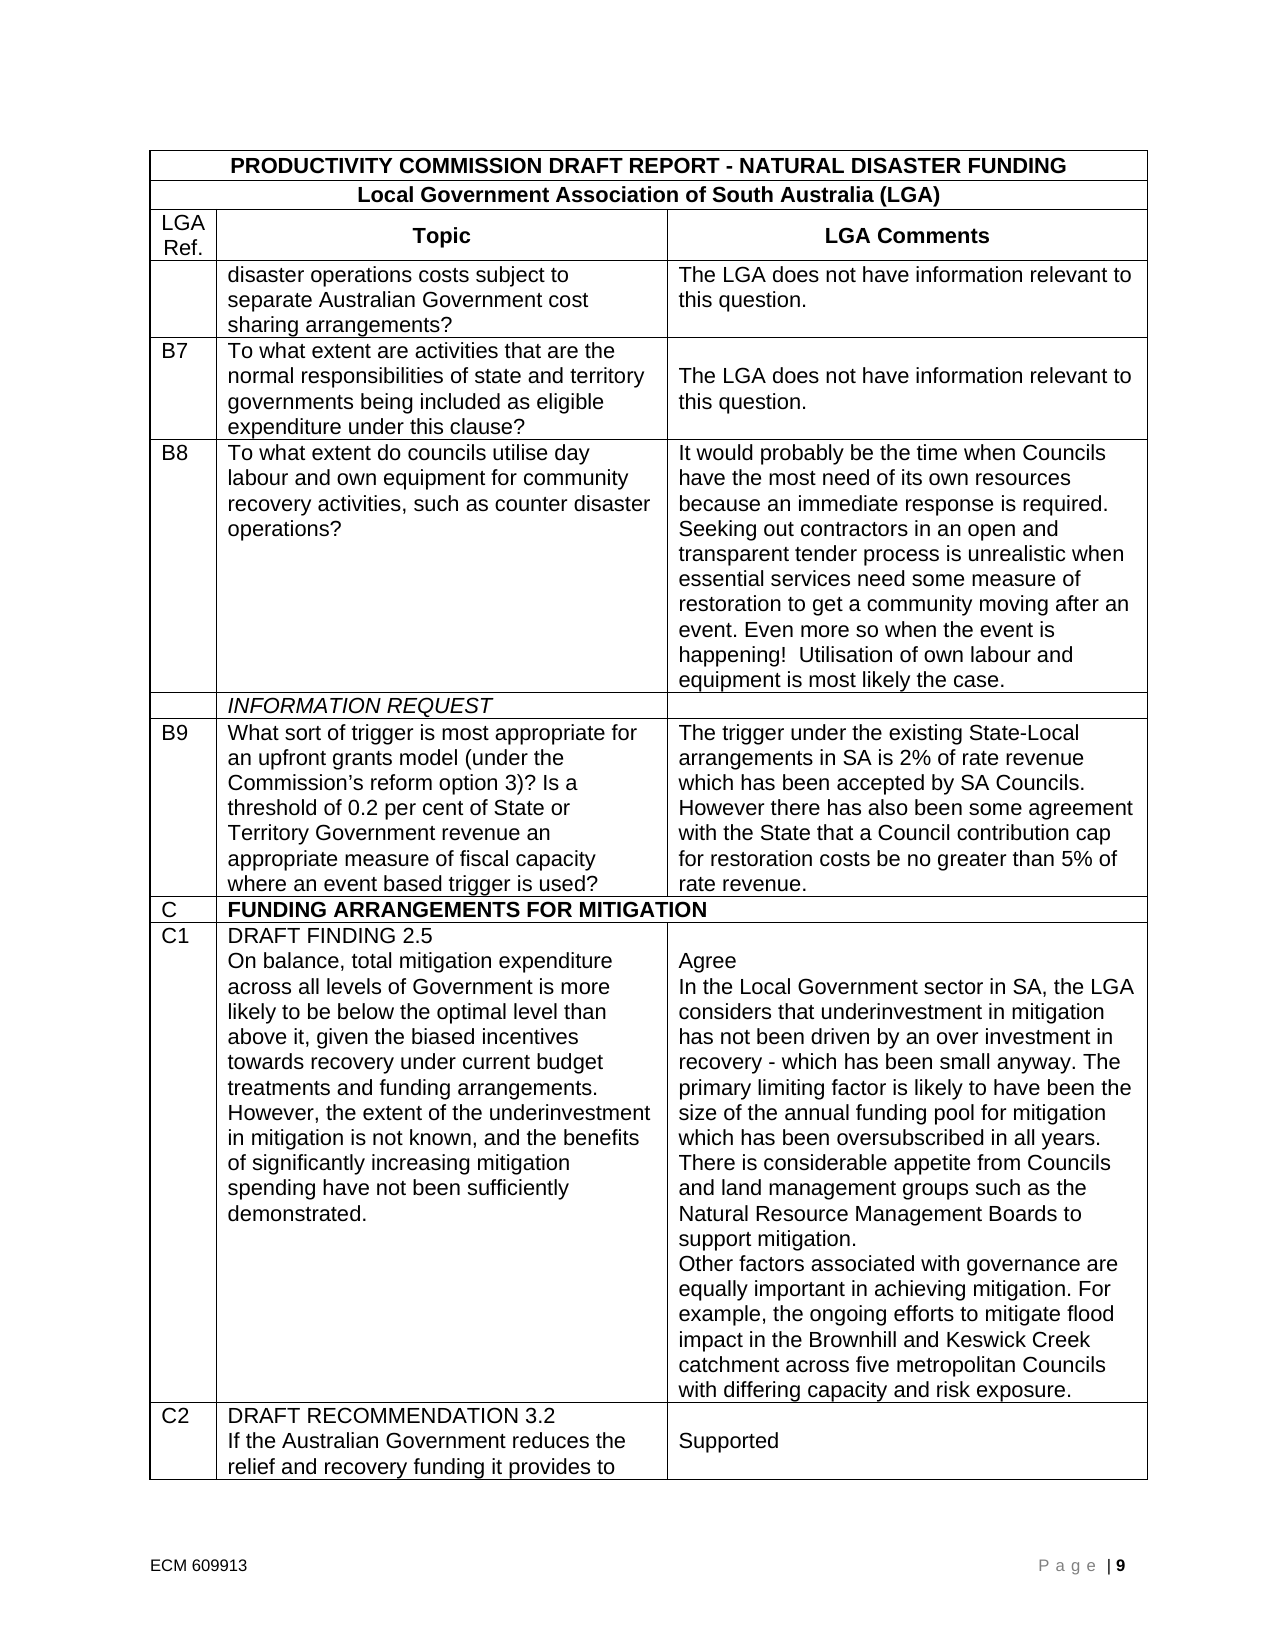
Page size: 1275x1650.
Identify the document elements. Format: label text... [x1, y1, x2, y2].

table_header PRODUCTIVITY COMMISSION DRAFT REPORT - NATURAL DISASTER FUNDING [151, 151, 1147, 179]
table_cell Agree In the Local Government sector in SA, the LGA considers that underinvestment in mitigation has not been driven by an over investment in recovery - which has been small anyway. The primary limiting factor is likely to have been the size of the annual funding pool for mitigation which has been oversubscribed in all years. There is considerable appetite from Councils and land management groups such as the Natural Resource Management Boards to support mitigation. Other factors associated with governance are equally important in achieving mitigation. For example, the ongoing efforts to mitigate flood impact in the Brownhill and Keswick Creek catchment across five metropolitan Councils with differing capacity and risk exposure. [668, 923, 1147, 1402]
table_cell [217, 261, 667, 337]
table_cell To what extent are activities that are the normal responsibilities of state and territory governments being included as eligible expenditure under this clause? [217, 338, 667, 439]
table_cell LGA Ref. [151, 210, 216, 260]
table_cell INFORMATION REQUEST [217, 693, 667, 718]
table_cell To what extent do councils utilise day labour and own equipment for community recovery activities, such as counter disaster operations? [217, 440, 667, 692]
table_cell FUNDING ARRANGEMENTS FOR MITIGATION [217, 897, 1147, 922]
table_cell C1 [151, 923, 216, 1402]
table_cell C [151, 897, 216, 922]
table_cell B9 [151, 719, 216, 896]
table_cell Topic [217, 210, 667, 260]
table_cell What sort of trigger is most appropriate for an upfront grants model (under the Commission’s reform option 3)? Is a threshold of 0.2 per cent of State or Territory Government revenue an appropriate measure of fiscal capacity where an event based trigger is used? [217, 719, 667, 896]
table_cell C2 [151, 1403, 216, 1479]
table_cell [668, 1403, 1147, 1479]
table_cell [668, 261, 1147, 337]
table_cell B6 [151, 261, 216, 337]
table_cell The LGA does not have information relevant to this question. [668, 338, 1147, 439]
table_cell [151, 693, 216, 718]
table_cell It would probably be the time when Councils have the most need of its own resources because an immediate response is required. Seeking out contractors in an open and transparent tender process is unrealistic when essential services need some measure of restoration to get a community moving after an event. Even more so when the event is happening! Utilisation of own labour and equipment is most likely the case. [668, 440, 1147, 692]
table_cell DRAFT FINDING 2.5 On balance, total mitigation expenditure across all levels of Government is more likely to be below the optimal level than above it, given the biased incentives towards recovery under current budget treatments and funding arrangements. However, the extent of the underinvestment in mitigation is not known, and the benefits of significantly increasing mitigation spending have not been sufficiently demonstrated. [217, 923, 667, 1402]
table_cell B8 [151, 440, 216, 692]
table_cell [217, 1403, 667, 1479]
table_cell B7 [151, 338, 216, 439]
table_cell [668, 693, 1147, 718]
table_cell Local Government Association of South Australia (LGA) [151, 181, 1147, 209]
table_cell The trigger under the existing State-Local arrangements in SA is 2% of rate revenue which has been accepted by SA Councils. However there has also been some agreement with the State that a Council contribution cap for restoration costs be no greater than 5% of rate revenue. [668, 719, 1147, 896]
table_cell LGA Comments [668, 210, 1147, 260]
